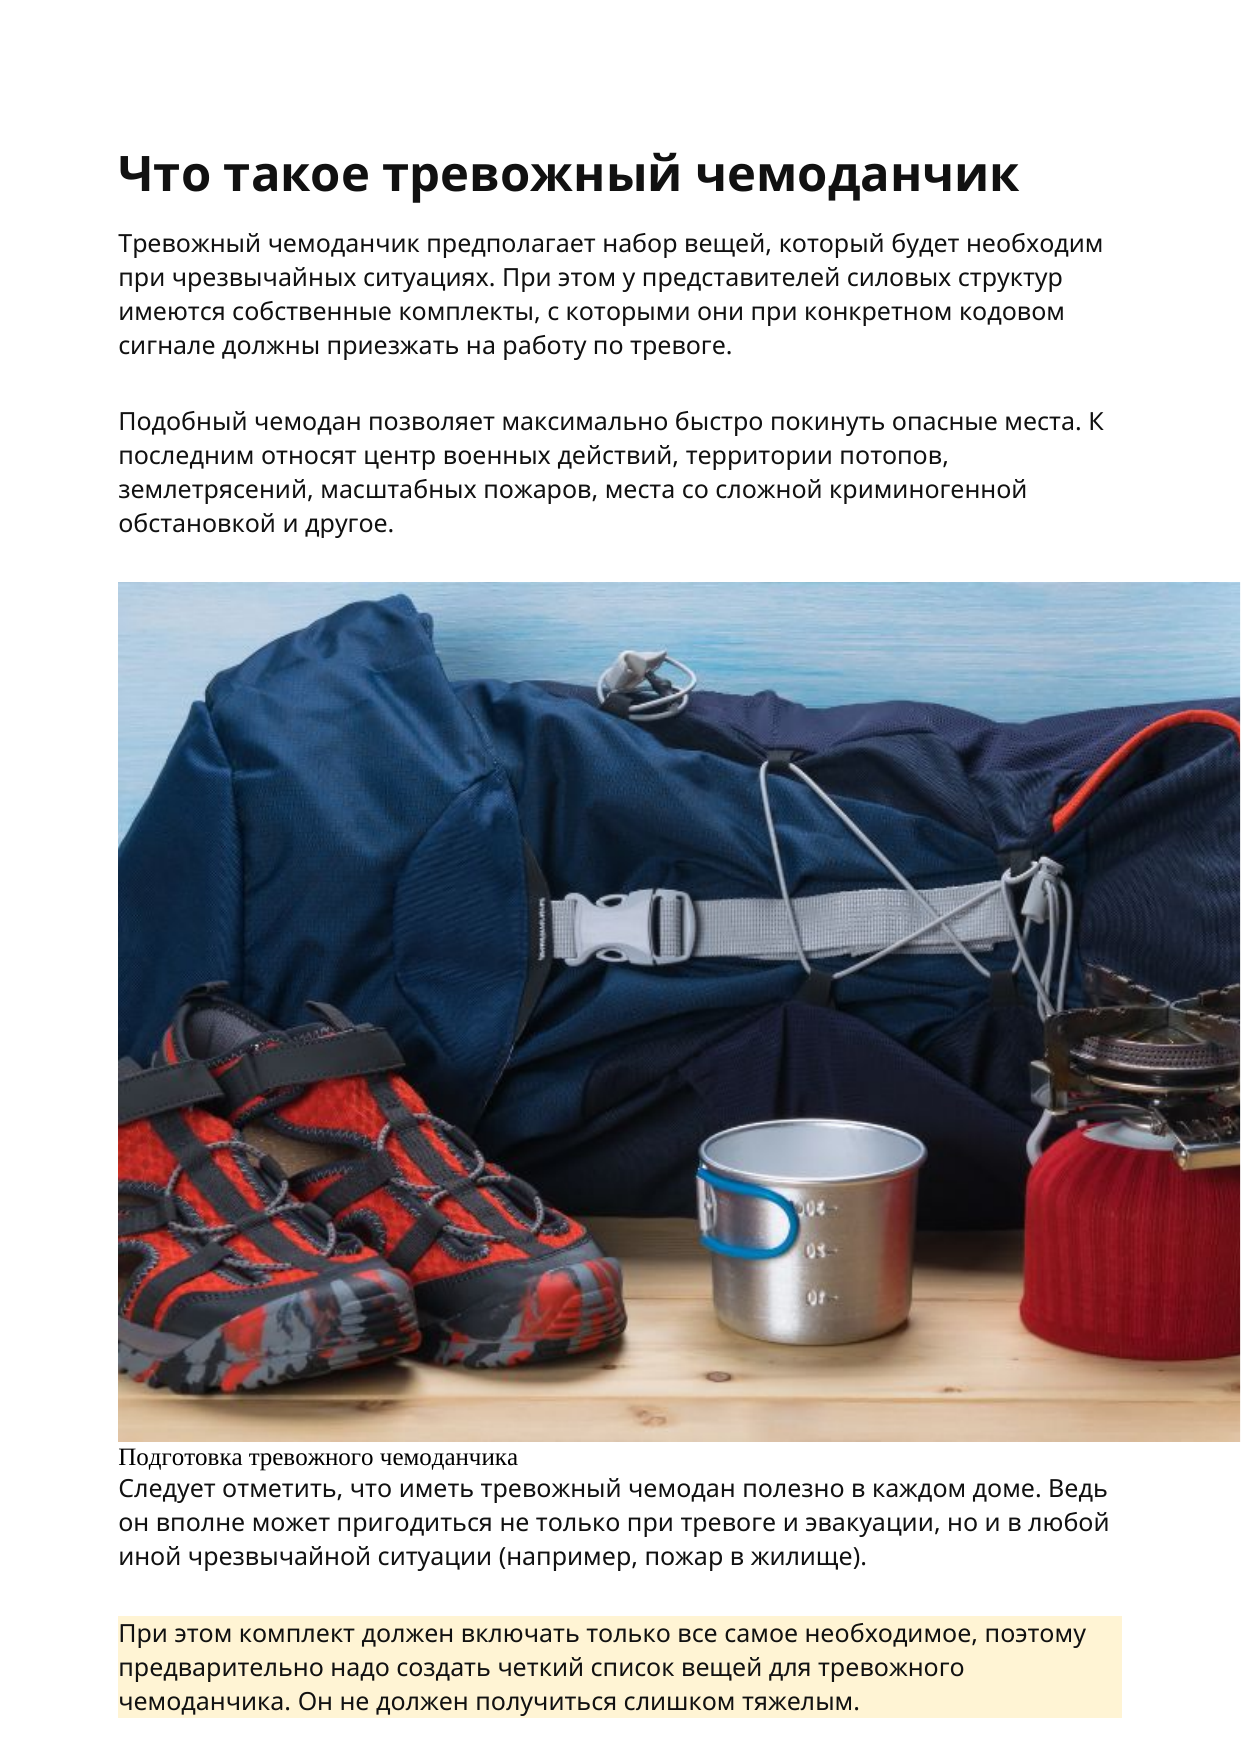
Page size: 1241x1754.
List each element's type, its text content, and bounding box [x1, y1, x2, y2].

picture [118, 582, 1241, 1442]
text Что такое тревожный чемоданчик [118, 139, 1122, 206]
text Следует отметить, что иметь тревожный чемодан полезно в каждом доме. Ведь он вполне может пригодиться не только при тревоге и эвакуации, но и в любой иной чрезвычайной ситуации (например, пожар в жилище). [118, 1471, 1122, 1573]
text При этом комплект должен включать только все самое необходимое, поэтому предварительно надо создать четкий список вещей для тревожного чемоданчика. Он не должен получиться слишком тяжелым. [118, 1616, 1122, 1718]
text Подобный чемодан позволяет максимально быстро покинуть опасные места. К последним относят центр военных действий, территории потопов, землетрясений, масштабных пожаров, места со сложной криминогенной обстановкой и другое. [118, 404, 1122, 540]
text Тревожный чемоданчик предполагает набор вещей, который будет необходим при чрезвычайных ситуациях. При этом у представителей силовых структур имеются собственные комплекты, с которыми они при конкретном кодовом сигнале должны приезжать на работу по тревоге. [118, 225, 1122, 361]
text Подготовка тревожного чемоданчика [118, 1442, 1122, 1471]
